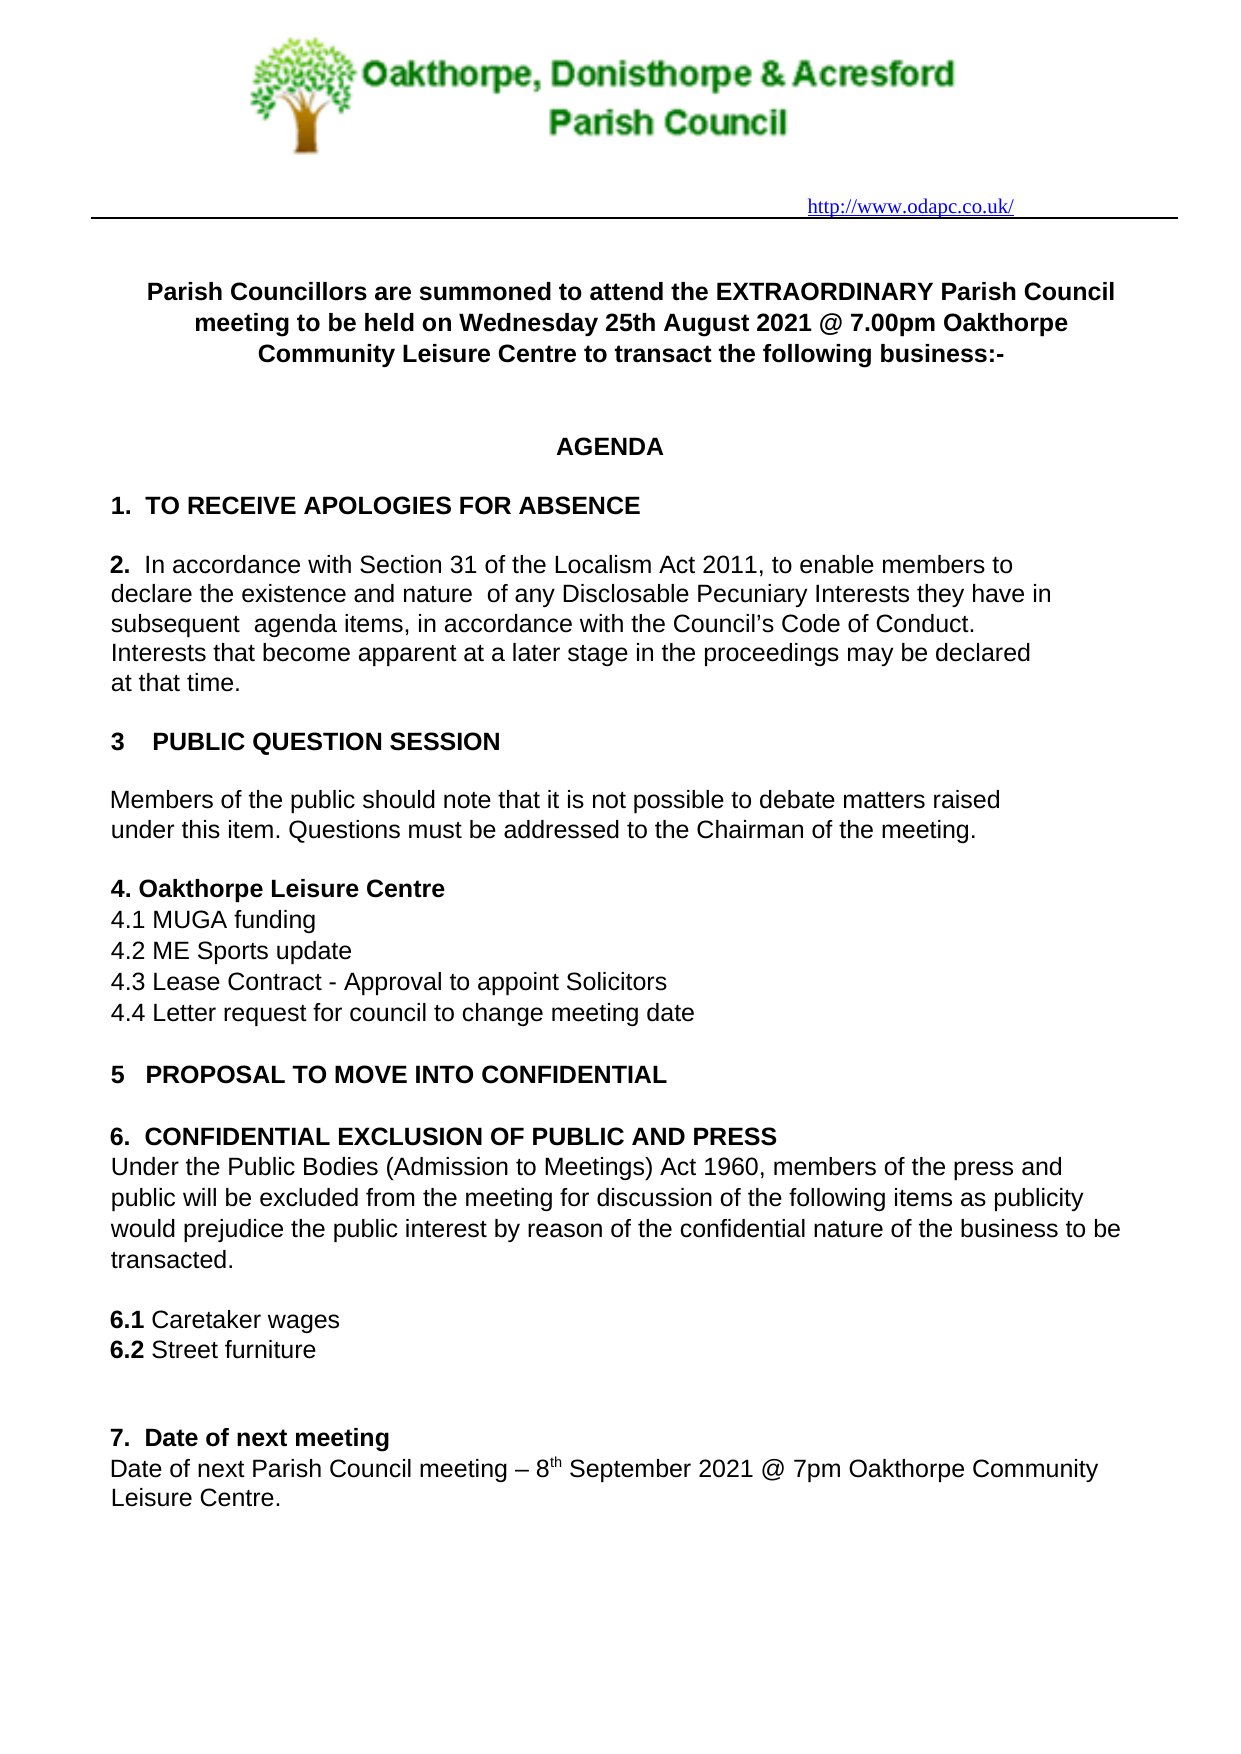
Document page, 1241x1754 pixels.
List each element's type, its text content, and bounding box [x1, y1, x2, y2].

text 4.2 ME Sports update [111, 936, 1129, 964]
text AGENDA [109, 432, 1110, 460]
picture [249, 36, 992, 166]
text http://www.odapc.co.uk/ [112, 194, 1075, 217]
text 6.2 Street furniture [109, 1335, 1055, 1364]
text 6.1 Caretaker wages [109, 1305, 1055, 1333]
text Parish Councillors are summoned to attend the EXTRAORDINARY Parish Council meeting to be held on Wednesday 25th August 2021 @ 7.00pm Oakthorpe Community Leisure Centre to transact the following business:- [134, 276, 1129, 367]
text 4.1 MUGA funding [111, 905, 1129, 933]
text Members of the public should note that it is not possible to debate matters raised under this item. Questions must be addressed to the Chairman of the meeting. [109, 785, 1055, 844]
text Date of next Parish Council meeting – 8th September 2021 @ 7pm Oakthorpe Community Leisure Centre. [109, 1453, 1129, 1512]
subtitle 3 PUBLIC QUESTION SESSION [111, 727, 1129, 756]
text 2. In accordance with Section 31 of the Localism Act 2011, to enable members to declare the existence and nature of any Disclosable Pecuniary Interests they have in subsequent agenda items, in accordance with the Council’s Code of Conduct. Interests that become apparent at a later stage in the proceedings may be declared at that time. [109, 550, 1055, 697]
text 4. Oakthorpe Leisure Centre [111, 874, 1129, 902]
text Under the Public Bodies (Admission to Meetings) Act 1960, members of the press and public will be excluded from the meeting for discussion of the following items as publicity would prejudice the public interest by reason of the confidential nature of the business to be transacted. [111, 1152, 1129, 1274]
subtitle 1. TO RECEIVE APOLOGIES FOR ABSENCE [111, 491, 1129, 520]
subtitle 7. Date of next meeting [109, 1423, 1054, 1452]
text 4.3 Lease Contract - Approval to appoint Solicitors [111, 967, 1129, 996]
text 4.4 Letter request for council to change meeting date [111, 998, 1129, 1027]
subtitle 6. CONFIDENTIAL EXCLUSION OF PUBLIC AND PRESS [109, 1122, 1054, 1151]
text 5 PROPOSAL TO MOVE INTO CONFIDENTIAL [111, 1060, 1129, 1089]
